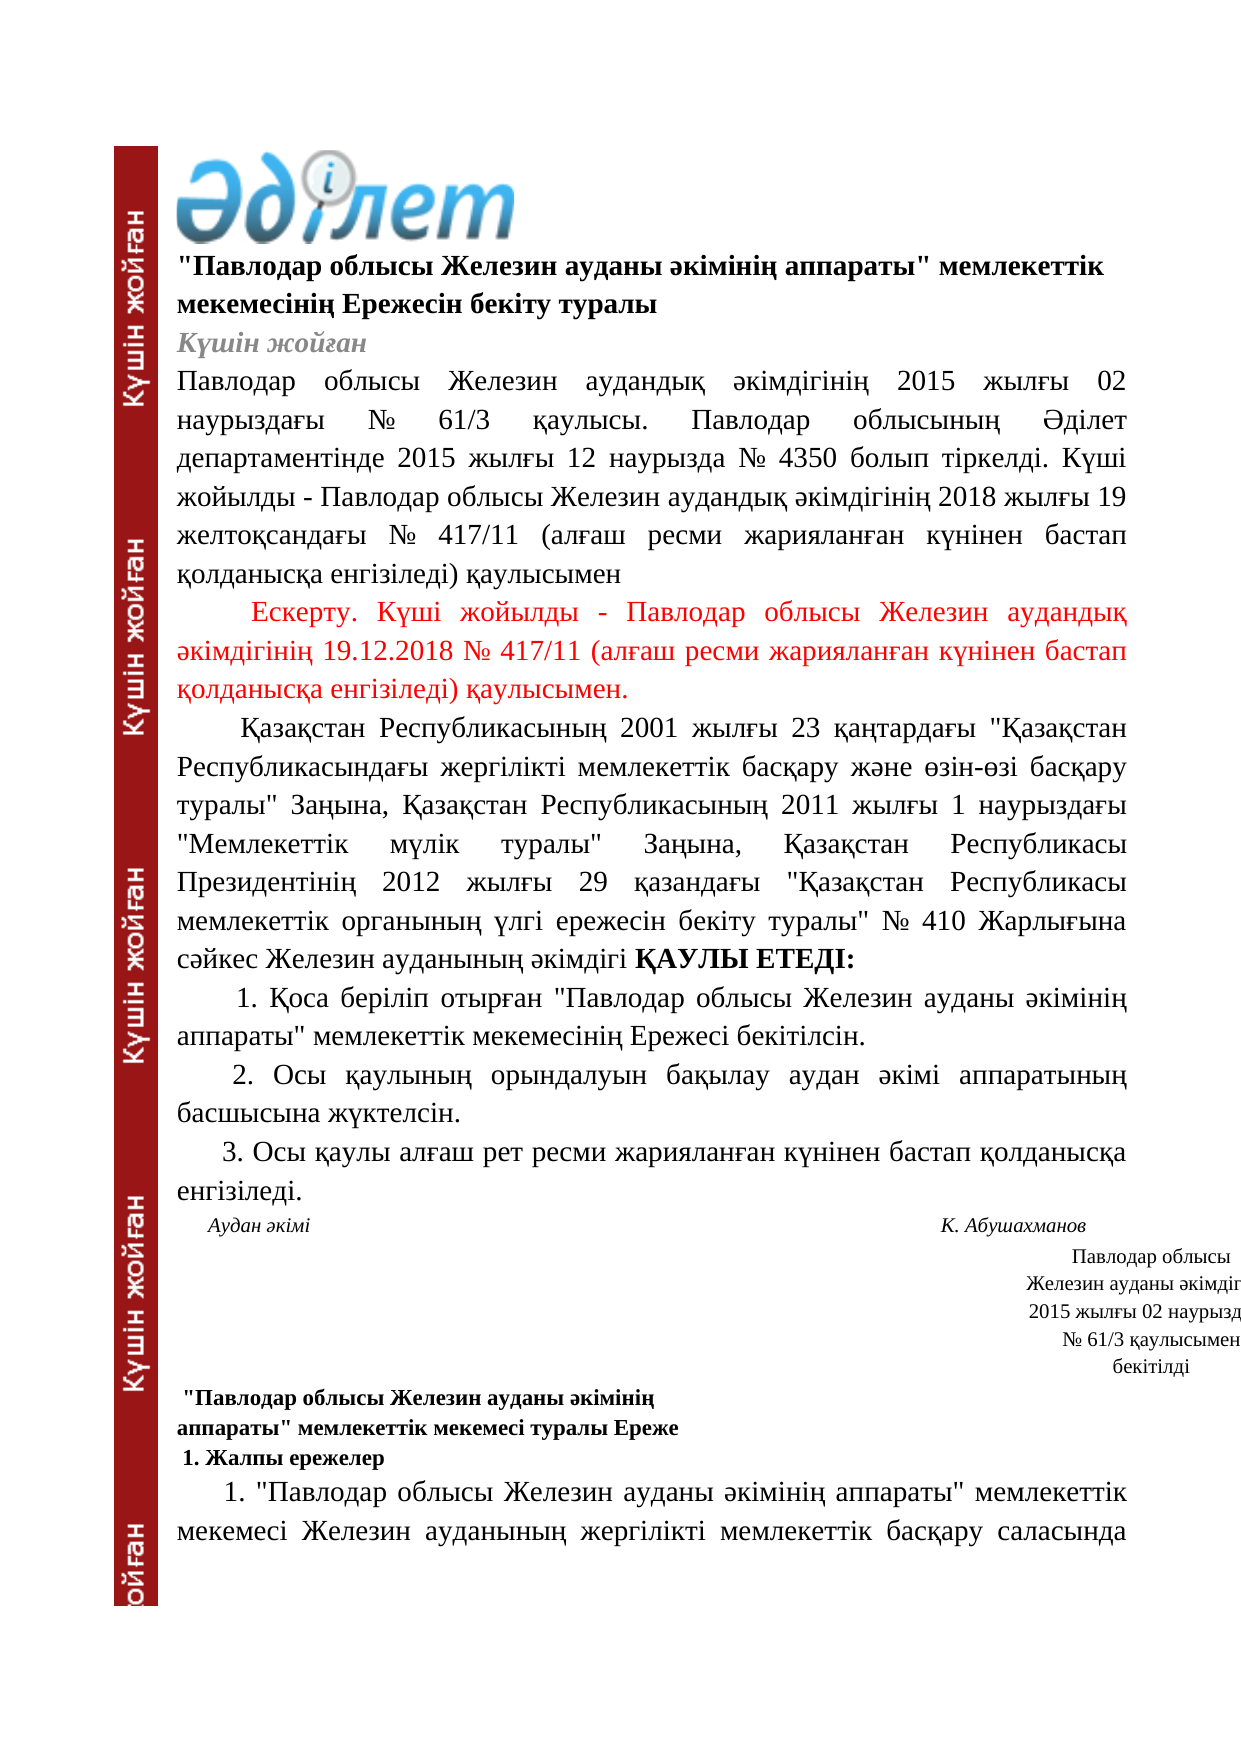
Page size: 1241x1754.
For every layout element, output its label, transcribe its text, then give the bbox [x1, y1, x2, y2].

picture [114, 320, 158, 325]
text Ескерту. Күші жойылды - Павлодар облысы Железин аудандық әкімдігінің 19.12.2018 № 417/11 (алғаш ресми жарияланған күнінен бастап қолданысқа енгізіледі) қаулысымен. [112, 594, 1128, 705]
text Қазақстан Республикасының 2001 жылғы 23 қаңтардағы "Қазақстан Республикасындағы жергілікті мемлекеттік басқару және өзін-өзі басқару туралы" Заңына, Қазақстан Республикасының 2011 жылғы 1 наурыздағы "Мемлекеттік мүлік туралы" Заңына, Қазақстан Республикасы Президентінің 2012 жылғы 29 қазандағы "Қазақстан Республикасы мемлекеттік органының үлгі ережесін бекіту туралы" № 410 Жарлығына сәйкес Железин ауданының әкімдігі ҚАУЛЫ ЕТЕДІ: [112, 710, 1128, 975]
picture [114, 589, 158, 594]
picture [114, 1129, 158, 1134]
text 1. Жалпы ережелер [112, 1444, 1128, 1470]
picture [114, 1052, 158, 1057]
text 3. Осы қаулы алғаш рет ресми жарияланған күнінен бастап қолданысқа енгізіледі. [112, 1134, 1128, 1206]
picture [114, 1470, 158, 1474]
text Павлодар облысы Железин аудандық әкімдігінің 2015 жылғы 02 наурыздағы № 61/3 қаулысы. Павлодар облысының Әділет департаментінде 2015 жылғы 12 наурызда № 4350 болып тіркелді. Күші жойылды - Павлодар облысы Железин аудандық әкімдігінің 2018 жылғы 19 желтоқсандағы № 417/11 (алғаш ресми жарияланған күнінен бастап қолданысқа енгізіледі) қаулысымен [112, 363, 1128, 589]
text Күшін жойған [112, 325, 1128, 358]
table_header Павлодар облысы Железин ауданы әкімдігінің 2015 жылғы 02 наурыздағы № 61/3 қаулысымен бекітілді [912, 1242, 1240, 1384]
picture [114, 705, 158, 710]
picture [114, 1546, 158, 1606]
picture [114, 358, 158, 363]
table_header Аудан әкімі [101, 1211, 939, 1242]
text 2. Осы қаулының орындалуын бақылау аудан әкімі аппаратының басшысына жүктелсін. [112, 1057, 1128, 1129]
picture [114, 146, 158, 248]
text "Павлодар облысы Железин ауданы әкімінің аппараты" мемлекеттік мекемесінің Ережесін бекіту туралы [112, 248, 1128, 320]
text "Павлодар облысы Железин ауданы әкімінің аппараты" мемлекеттік мекемесі туралы Ереже [112, 1384, 1128, 1440]
picture [176, 150, 515, 244]
picture [114, 975, 158, 980]
table_header [101, 1242, 912, 1384]
picture [114, 1206, 158, 1211]
table_header К. Абушахманов [939, 1211, 1240, 1242]
picture [114, 1440, 158, 1444]
text 1. Қоса беріліп отырған "Павлодар облысы Железин ауданы әкімінің аппараты" мемлекеттік мекемесінің Ережесі бекітілсін. [112, 980, 1128, 1052]
